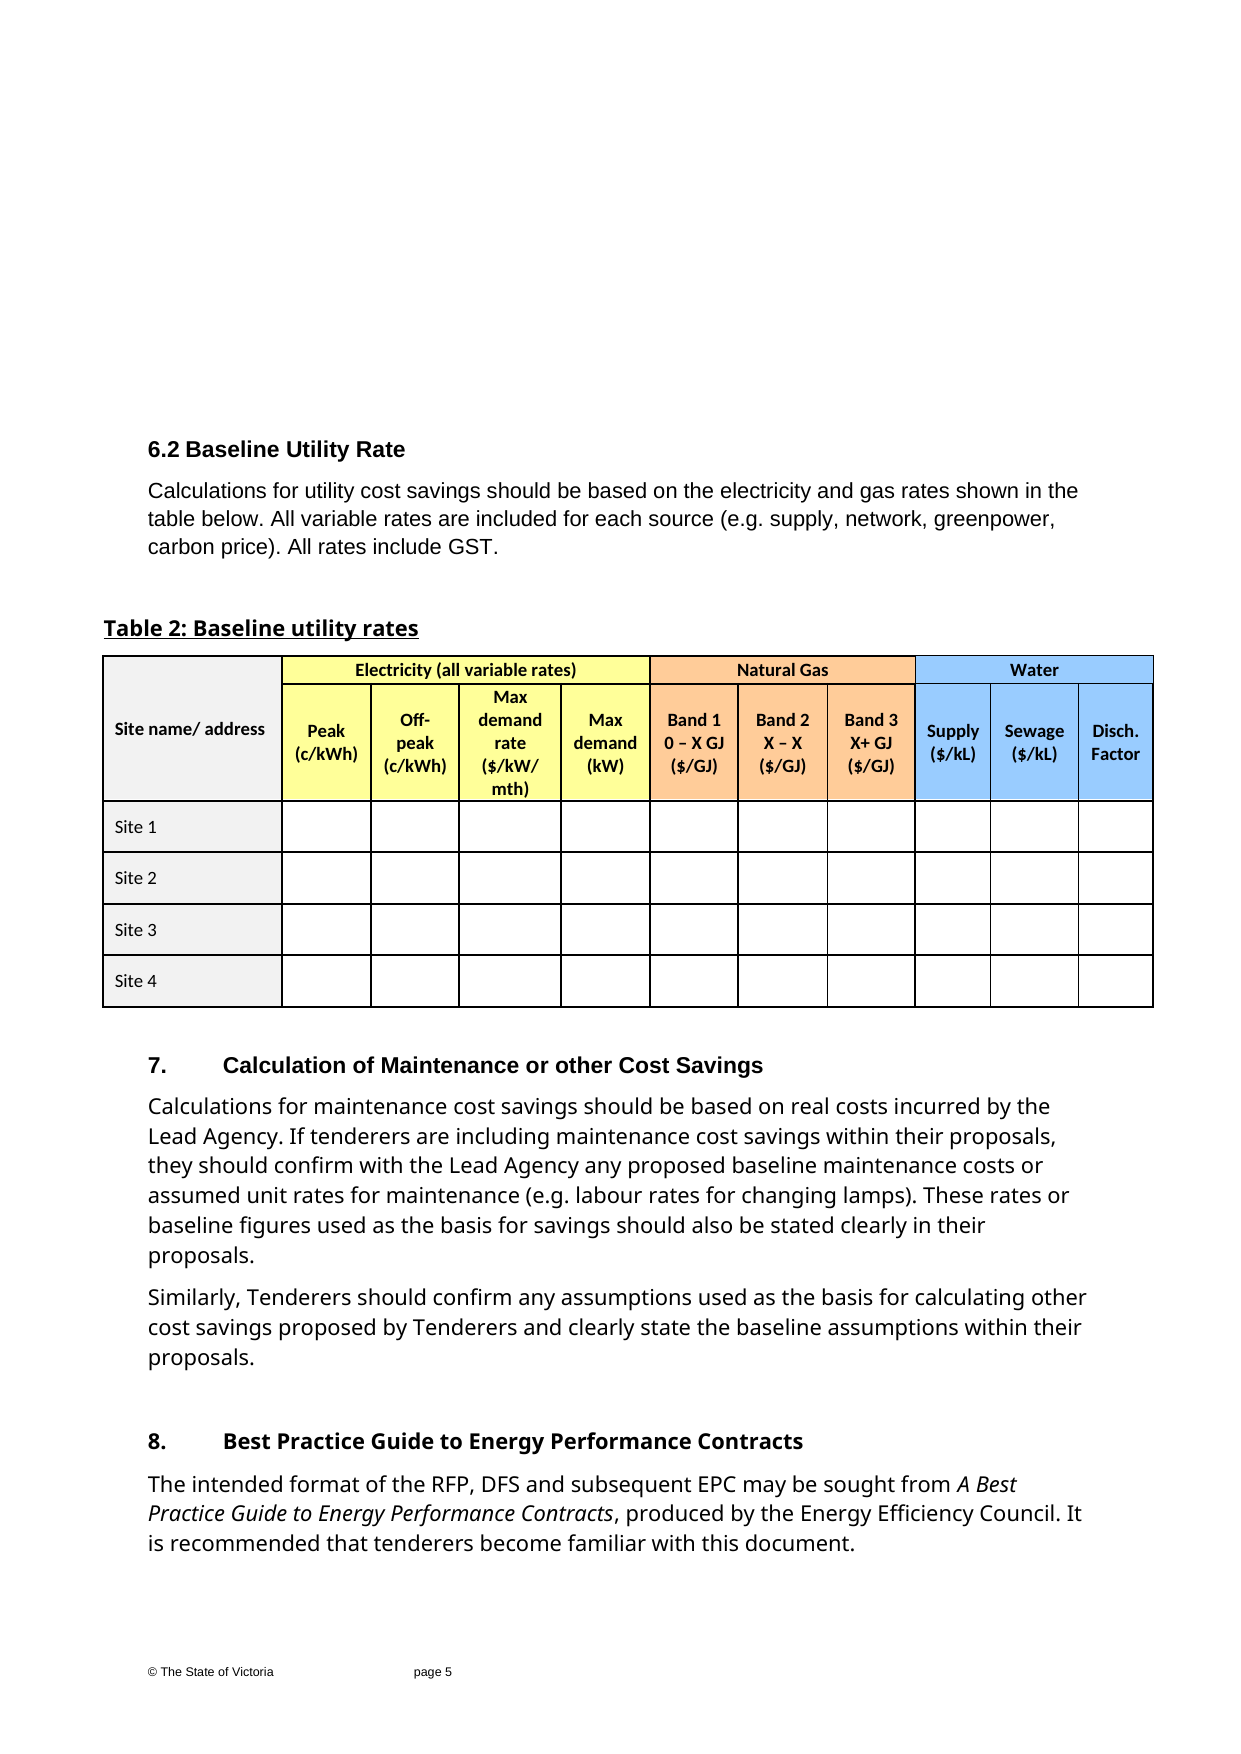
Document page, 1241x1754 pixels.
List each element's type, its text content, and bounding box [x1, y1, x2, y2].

table_cell [739, 853, 827, 903]
table_cell [1079, 956, 1152, 1006]
table_cell [460, 802, 560, 851]
table_cell Site 1 [104, 802, 281, 851]
table_cell [991, 853, 1078, 903]
table_cell [739, 905, 827, 954]
table_cell Site 3 [104, 905, 281, 954]
table_cell [828, 802, 914, 851]
table_cell Band 3 X+ GJ ($/GJ) [828, 685, 914, 799]
table_cell [651, 853, 737, 903]
table_cell [372, 905, 458, 954]
table_cell [651, 956, 737, 1006]
table_cell [916, 802, 990, 851]
table_cell [916, 853, 990, 903]
table_cell Site 2 [104, 853, 281, 903]
table_cell Site 4 [104, 956, 281, 1006]
table_cell Peak (c/kWh) [283, 685, 370, 799]
table_cell [828, 956, 914, 1006]
table_cell [460, 956, 560, 1006]
table_cell [1079, 853, 1152, 903]
table_cell Max demand rate ($/kW/ mth) [460, 685, 560, 799]
table_cell [828, 905, 914, 954]
table_cell [460, 905, 560, 954]
table_cell [991, 905, 1078, 954]
table_cell [562, 905, 649, 954]
table_cell [562, 956, 649, 1006]
table_cell [916, 905, 990, 954]
table_cell Band 2 X – X ($/GJ) [739, 685, 827, 799]
table_cell Disch. Factor [1079, 684, 1152, 799]
table_cell Off-peak (c/kWh) [372, 685, 458, 799]
table_cell [1079, 905, 1152, 954]
table_cell [562, 853, 649, 903]
table_cell [739, 956, 827, 1006]
table_cell [283, 956, 370, 1006]
table_cell [283, 853, 370, 903]
table_cell [283, 802, 370, 851]
table_cell [991, 802, 1078, 851]
table_cell [651, 905, 737, 954]
text Calculations for maintenance cost savings should be based on real costs incurred by the Lead Agency. If tenderers are including maintenance cost savings within their proposals, they should confirm with the Lead Agency any proposed baseline maintenance costs or assumed unit rates for maintenance (e.g. labour rates for changing lamps). These rates or baseline figures used as the basis for savings should also be stated clearly in their proposals. [148, 1091, 1093, 1269]
table_header Electricity (all variable rates) [283, 657, 649, 683]
table_header Water [916, 656, 1153, 683]
text The intended format of the RFP, DFS and subsequent EPC may be sought from A Best Practice Guide to Energy Performance Contracts, produced by the Energy Efficiency Council. It is recommended that tenderers become familiar with this document. [148, 1468, 1093, 1558]
table_cell [739, 802, 827, 851]
table_cell [372, 956, 458, 1006]
text Similarly, Tenderers should confirm any assumptions used as the basis for calculating other cost savings proposed by Tenderers and clearly state the baseline assumptions within their proposals. [148, 1282, 1093, 1371]
table_header Site name/ address [104, 657, 281, 799]
table_cell [372, 853, 458, 903]
table_cell Max demand (kW) [562, 685, 649, 799]
table_cell [1079, 802, 1152, 851]
table_cell [916, 956, 990, 1006]
table_cell [372, 802, 458, 851]
list Calculation of Maintenance or other Cost Savings [148, 1050, 1093, 1078]
list Best Practice Guide to Energy Performance Contracts [148, 1426, 1093, 1456]
text Table 2: Baseline utility rates [103, 612, 1093, 642]
table_cell [651, 802, 737, 851]
table_cell [991, 956, 1078, 1006]
table_cell Supply ($/kL) [916, 684, 990, 799]
table_cell [460, 853, 560, 903]
table_cell [562, 802, 649, 851]
table_cell [283, 905, 370, 954]
list Baseline Utility Rate [148, 434, 1093, 462]
text Calculations for utility cost savings should be based on the electricity and gas rates shown in the table below. All variable rates are included for each source (e.g. supply, network, greenpower, carbon price). All rates include GST. [148, 475, 1093, 559]
table_header Natural Gas [651, 657, 915, 683]
table_cell [828, 853, 914, 903]
table_cell Band 1 0 – X GJ ($/GJ) [651, 685, 737, 799]
table_cell Sewage ($/kL) [991, 684, 1078, 799]
